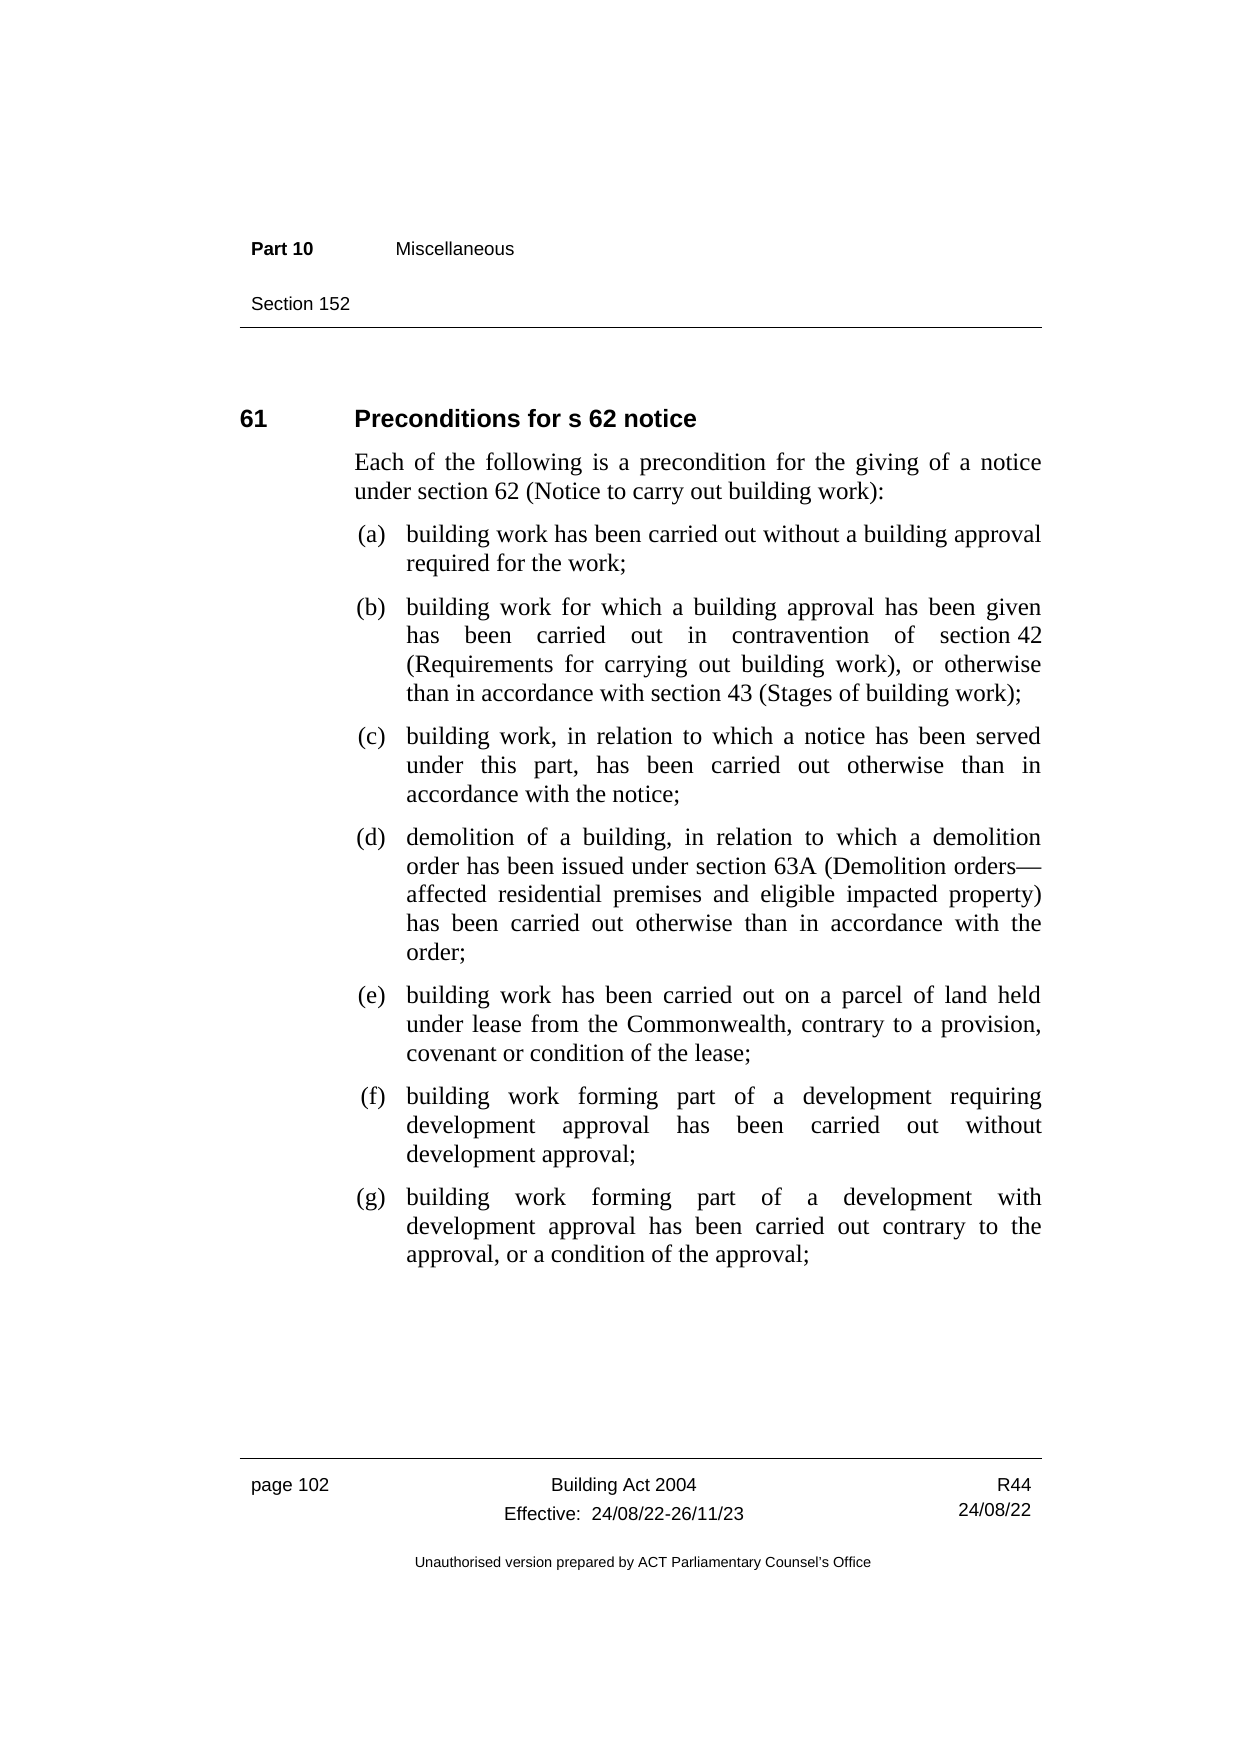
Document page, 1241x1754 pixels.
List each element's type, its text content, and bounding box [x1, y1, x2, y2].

text (f) building work forming part of a development requiring development approval has been carried out without development approval; [239, 1081, 1042, 1167]
text (c) building work, in relation to which a notice has been served under this part, has been carried out otherwise than in accordance with the notice; [239, 721, 1042, 807]
text Each of the following is a precondition for the giving of a notice under section 62 (Notice to carry out building work): [354, 447, 1042, 505]
text (e) building work has been carried out on a parcel of land held under lease from the Commonwealth, contrary to a provision, covenant or condition of the lease; [239, 980, 1042, 1067]
text (g) building work forming part of a development with development approval has been carried out contrary to the approval, or a condition of the approval; [239, 1182, 1042, 1268]
text (a) building work has been carried out without a building approval required for the work; [239, 519, 1042, 577]
text 61 Preconditions for s 62 notice [239, 404, 1042, 433]
text (b) building work for which a building approval has been given has been carried out in contravention of section 42 (Requirements for carrying out building work), or otherwise than in accordance with section 43 (Stages of building work); [239, 592, 1042, 707]
text (d) demolition of a building, in relation to which a demolition order has been issued under section 63A (Demolition orders—affected residential premises and eligible impacted property) has been carried out otherwise than in accordance with the order; [239, 822, 1042, 966]
